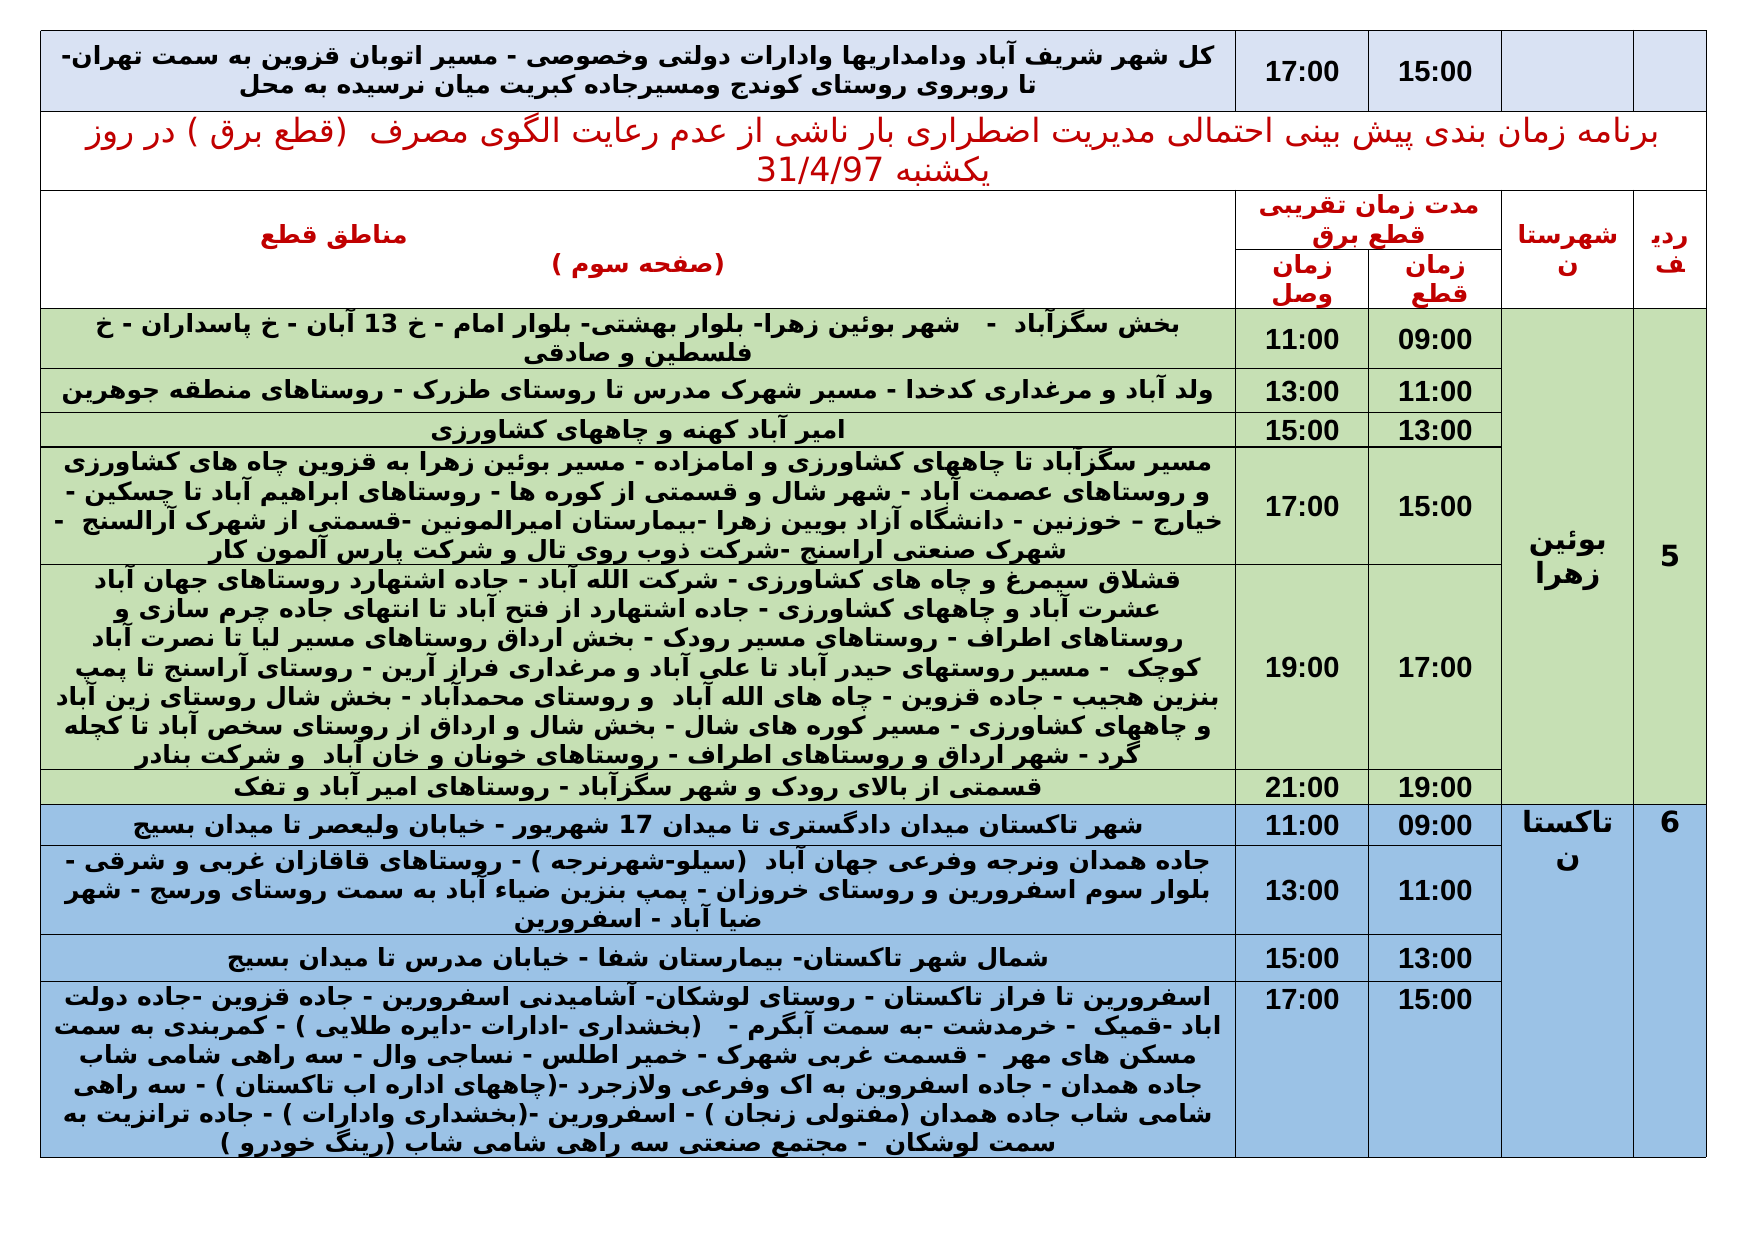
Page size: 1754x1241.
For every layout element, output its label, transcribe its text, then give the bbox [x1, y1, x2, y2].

table_cell 19:00 [1369, 770, 1501, 804]
table_cell برنامه زمان بندی پیش بینی احتمالی مدیریت اضطراری بار ناشی از عدم رعایت الگوی مصرف (قطع برق ) در روز یکشنبه 31/4/97 [41, 112, 1706, 189]
table_cell 17:00 [1236, 982, 1368, 1157]
table_cell 11:00 [1369, 369, 1501, 412]
table_cell 11:00 [1369, 846, 1501, 934]
table_cell مناطق قطع (صفحه سوم ) [41, 191, 1235, 308]
table_cell 17:00 [1369, 565, 1501, 769]
table_cell ردیف [1634, 191, 1706, 308]
table_cell کل شهر شریف آباد ودامداریها وادارات دولتی وخصوصی - مسیر اتوبان قزوین به سمت تهران-تا روبروی روستای کوندج ومسیرجاده کبریت میان نرسیده به محل [41, 31, 1235, 111]
table_cell 11:00 [1236, 309, 1368, 368]
table_cell 15:00 [1236, 413, 1368, 446]
table_cell 21:00 [1236, 770, 1368, 804]
table_cell 5 [1634, 309, 1706, 804]
table_cell 15:00 [1369, 982, 1501, 1157]
table_cell زمان وصل [1236, 250, 1368, 308]
table_cell 13:00 [1236, 846, 1368, 934]
table_cell 6 [1634, 805, 1706, 1157]
table_cell جاده همدان ونرجه وفرعی جهان آباد (سیلو-شهرنرجه ) - روستاهای قاقازان غربی و شرقی - بلوار سوم اسفرورین و روستای خروزان - پمپ بنزین ضیاء آباد به سمت روستای ورسج - شهر ضیا آباد - اسفرورین [41, 846, 1235, 934]
table_cell شهرستان [1502, 191, 1633, 308]
table_cell زمان قطع [1369, 250, 1501, 308]
table_cell 17:00 [1236, 448, 1368, 564]
table_cell تاکستان [1502, 805, 1633, 1157]
table_cell بخش سگزآباد - شهر بوئین زهرا- بلوار بهشتی- بلوار امام - خ 13 آبان - خ پاسداران - خ فلسطین و صادقی [41, 309, 1235, 368]
table_cell اسفرورین تا فراز تاکستان - روستای لوشکان- آشامیدنی اسفرورین - جاده قزوین -جاده دولت اباد -قمیک - خرمدشت -به سمت آبگرم - (بخشداری -ادارات -دایره طلایی ) - کمربندی به سمت مسکن های مهر - قسمت غربی شهرک - خمیر اطلس - نساجی وال - سه راهی شامی شاب جاده همدان - جاده اسفروین به اک وفرعی ولازجرد -(چاههای اداره اب تاکستان ) - سه راهی شامی شاب جاده همدان (مفتولی زنجان ) - اسفرورین -(بخشداری وادارات ) - جاده ترانزیت به سمت لوشکان - مجتمع صنعتی سه راهی شامی شاب (رینگ خودرو ) [41, 982, 1235, 1157]
table_cell بوئین زهرا [1502, 309, 1633, 804]
table_cell 09:00 [1369, 805, 1501, 845]
table_cell قشلاق سیمرغ و چاه های کشاورزی - شرکت الله آباد - جاده اشتهارد روستاهای جهان آباد عشرت آباد و چاههای کشاورزی - جاده اشتهارد از فتح آباد تا انتهای جاده چرم سازی و روستاهای اطراف - روستاهای مسیر رودک - بخش ارداق روستاهای مسیر لیا تا نصرت آباد کوچک - مسیر روستهای حیدر آباد تا علی آباد و مرغداری فراز آرین - روستای آراسنج تا پمپ بنزین هجیب - جاده قزوین - چاه های الله آباد و روستای محمدآباد - بخش شال روستای زین آباد و چاههای کشاورزی - مسیر کوره های شال - بخش شال و ارداق از روستای سخص آباد تا کچله گرد - شهر ارداق و روستاهای اطراف - روستاهای خونان و خان آباد و شرکت بنادر [41, 565, 1235, 769]
table_cell شمال شهر تاکستان- بیمارستان شفا - خیابان مدرس تا میدان بسیج [41, 935, 1235, 981]
table_cell ولد آباد و مرغداری کدخدا - مسیر شهرک مدرس تا روستای طزرک - روستاهای منطقه جوهرین [41, 369, 1235, 412]
table_cell 09:00 [1369, 309, 1501, 368]
table_cell مدت زمان تقریبی قطع برق [1236, 191, 1501, 249]
table_cell 11:00 [1236, 805, 1368, 845]
table_cell 15:00 [1369, 448, 1501, 564]
table_cell امیر آباد کهنه و چاههای کشاورزی [41, 413, 1235, 446]
table_cell مسیر سگزآباد تا چاههای کشاورزی و امامزاده - مسیر بوئین زهرا به قزوین چاه های کشاورزی و روستاهای عصمت آباد - شهر شال و قسمتی از کوره ها - روستاهای ابراهیم آباد تا چسکین - خیارج – خوزنین - دانشگاه آزاد بویین زهرا -بیمارستان امیرالمونین -قسمتی از شهرک آرالسنج - شهرک صنعتی اراسنج -شرکت ذوب روی تال و شرکت پارس آلمون کار [41, 448, 1235, 564]
table_cell 15:00 [1236, 935, 1368, 981]
table_cell 17:00 [1236, 31, 1368, 111]
table_cell شهر تاکستان میدان دادگستری تا میدان 17 شهریور - خیابان ولیعصر تا میدان بسیج [41, 805, 1235, 845]
table_cell 13:00 [1369, 935, 1501, 981]
table_cell قسمتی از بالای رودک و شهر سگزآباد - روستاهای امیر آباد و تفک [41, 770, 1235, 804]
table_cell 13:00 [1236, 369, 1368, 412]
table_cell 19:00 [1236, 565, 1368, 769]
table_cell 13:00 [1369, 413, 1501, 446]
table_cell 15:00 [1369, 31, 1501, 111]
